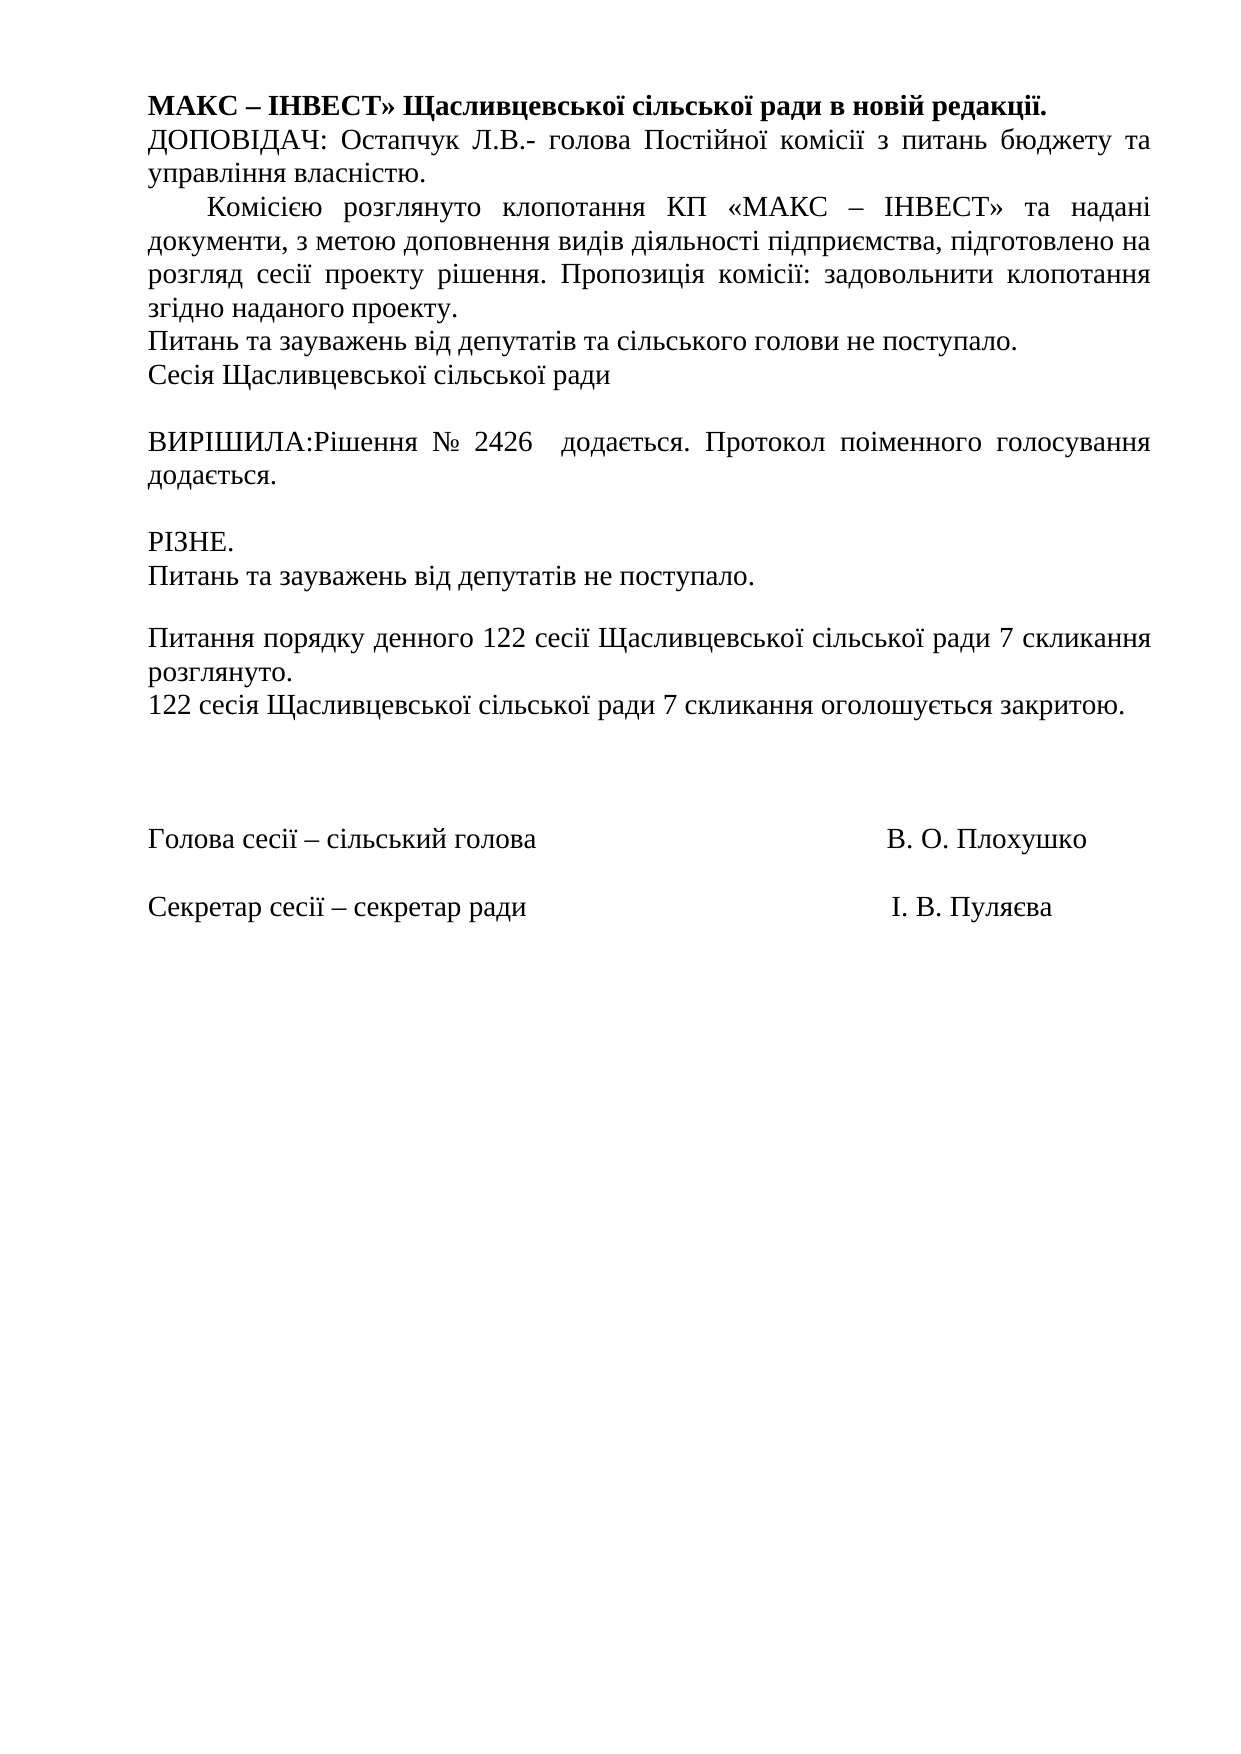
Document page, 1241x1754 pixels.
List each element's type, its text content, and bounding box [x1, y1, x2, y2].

text 122 сесія Щасливцевської сільської ради 7 скликання оголошується закритою. [148, 687, 1152, 721]
text ВИРІШИЛА:Рішення № 2426 додається. Протокол поіменного голосування додається. [148, 424, 1152, 491]
text РІЗНЕ. [148, 524, 1152, 558]
text Голова сесії – сільський голова В. О. Плохушко [148, 822, 1152, 855]
text Комісією розглянуто клопотання КП «МАКС – ІНВЕСТ» та надані документи, з метою доповнення видів діяльності підприємства, підготовлено на розгляд сесії проекту рішення. Пропозиція комісії: задовольнити клопотання згідно наданого проекту. [148, 189, 1152, 323]
text ДОПОВІДАЧ: Остапчук Л.В.- голова Постійної комісії з питань бюджету та управління власністю. [148, 122, 1152, 189]
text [148, 88, 1152, 122]
text Секретар сесії – секретар ради І. В. Пуляєва [148, 889, 1152, 922]
text Питань та зауважень від депутатів та сільського голови не поступало. [148, 323, 1152, 357]
text Сесія Щасливцевської сільської ради [148, 357, 1152, 390]
text Питань та зауважень від депутатів не поступало. [148, 558, 1152, 592]
text Питання порядку денного 122 сесії Щасливцевської сільської ради 7 скликання розглянуто. [148, 620, 1152, 687]
